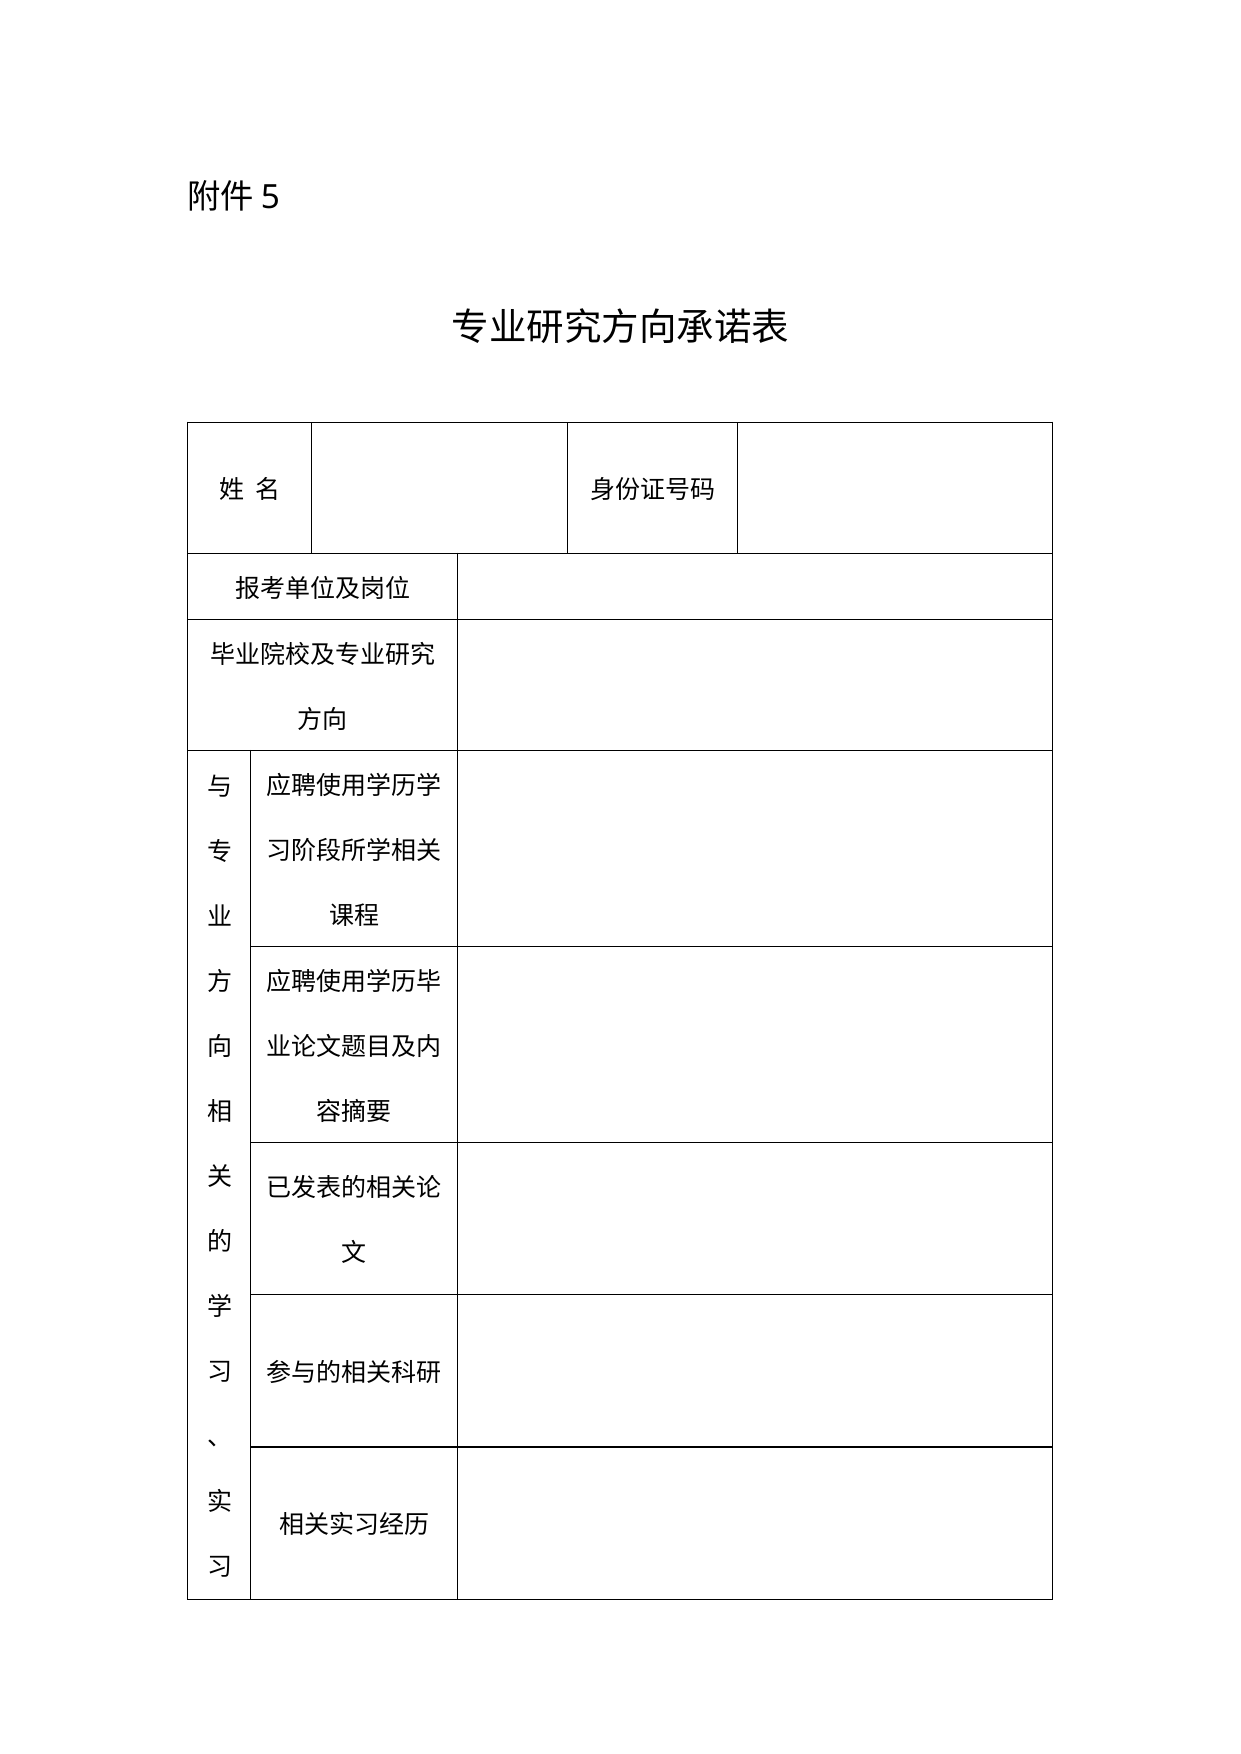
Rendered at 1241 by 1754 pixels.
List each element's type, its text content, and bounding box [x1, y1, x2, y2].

table_cell 相关实习经历 [251, 1448, 457, 1599]
table_cell [458, 1295, 1052, 1446]
table_cell 毕业院校及专业研究方向 [188, 620, 457, 750]
table_cell [458, 1143, 1052, 1294]
table_cell 报考单位及岗位 [188, 554, 457, 619]
table_header [738, 423, 1052, 553]
table_header [312, 423, 567, 553]
table_cell [458, 554, 1052, 619]
table_cell 与专业方向相关的学习、实习等情况 [188, 751, 250, 1599]
table_cell [458, 620, 1052, 750]
text 附件5 [187, 162, 1053, 227]
table_header 身份证号码 [568, 423, 737, 553]
table_cell [458, 1448, 1052, 1599]
table_header 姓 名 [188, 423, 311, 553]
table_cell 应聘使用学历学习阶段所学相关课程 [251, 751, 457, 946]
table_cell 已发表的相关论文 [251, 1143, 457, 1294]
table_cell [458, 947, 1052, 1142]
table_cell 参与的相关科研 [251, 1295, 457, 1446]
text 专业研究方向承诺表 [187, 292, 1053, 357]
table_cell [458, 751, 1052, 946]
table_cell 应聘使用学历毕业论文题目及内容摘要 [251, 947, 457, 1142]
